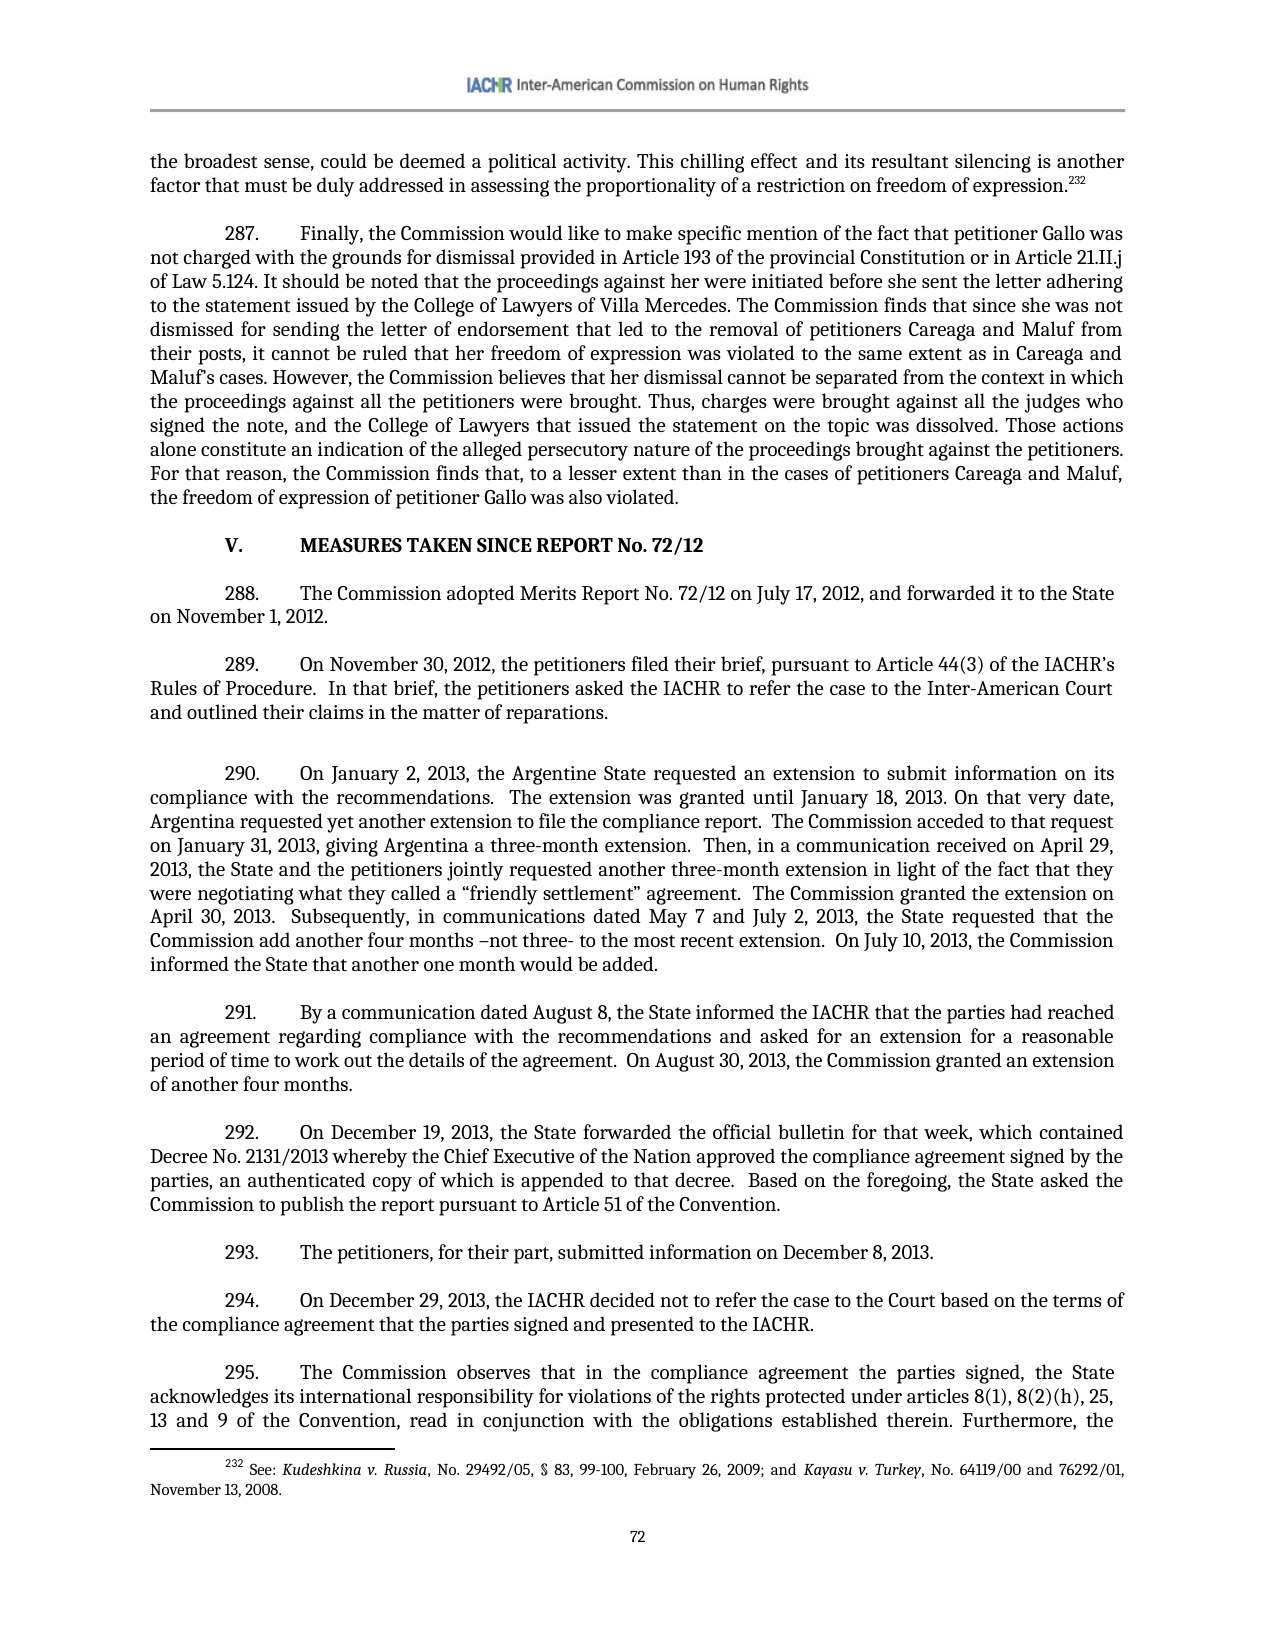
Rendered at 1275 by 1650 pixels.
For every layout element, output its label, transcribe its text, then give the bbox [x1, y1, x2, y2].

list On December 19, 2013, the State forwarded the official bulletin for that week, which contained Decree No. 2131/2013 whereby the Chief Executive of the Nation approved the compliance agreement signed by the parties, an authenticated copy of which is appended to that decree. Based on the foregoing, the State asked the Commission to publish the report pursuant to Article 51 of the Convention. [150, 1121, 1125, 1217]
list The petitioners, for their part, submitted information on December 8, 2013. [150, 1241, 1125, 1264]
list By a communication dated August 8, the State informed the IACHR that the parties had reached an agreement regarding compliance with the recommendations and asked for an extension for a reasonable period of time to work out the details of the agreement. On August 30, 2013, the Commission granted an extension of another four months. [150, 1001, 1116, 1097]
list On January 2, 2013, the Argentine State requested an extension to submit information on its compliance with the recommendations. The extension was granted until January 18, 2013. On that very date, Argentina requested yet another extension to file the compliance report. The Commission acceded to that request on January 31, 2013, giving Argentina a three-month extension. Then, in a communication received on April 29, 2013, the State and the petitioners jointly requested another three-month extension in light of the fact that they were negotiating what they called a “friendly settlement” agreement. The Commission granted the extension on April 30, 2013. Subsequently, in communications dated May 7 and July 2, 2013, the State requested that the Commission add another four months –not three- to the most recent extension. On July 10, 2013, the Commission informed the State that another one month would be added. [150, 761, 1116, 977]
list Finally, the Commission would like to make specific mention of the fact that petitioner Gallo was not charged with the grounds for dismissal provided in Article 193 of the provincial Constitution or in Article 21.II.j of Law 5.124. It should be noted that the proceedings against her were initiated before she sent the letter adhering to the statement issued by the College of Lawyers of Villa Mercedes. The Commission finds that since she was not dismissed for sending the letter of endorsement that led to the removal of petitioners Careaga and Maluf from their posts, it cannot be ruled that her freedom of expression was violated to the same extent as in Careaga and Maluf’s cases. However, the Commission believes that her dismissal cannot be separated from the context in which the proceedings against all the petitioners were brought. Thus, charges were brought against all the judges who signed the note, and the College of Lawyers that issued the statement on the topic was dissolved. Those actions alone constitute an indication of the alleged persecutory nature of the proceedings brought against the petitioners. For that reason, the Commission finds that, to a lesser extent than in the cases of petitioners Careaga and Maluf, the freedom of expression of petitioner Gallo was also violated. [150, 222, 1125, 509]
picture [455, 74, 820, 95]
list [150, 1360, 1116, 1432]
list The Commission adopted Merits Report No. 72/12 on July 17, 2012, and forwarded it to the State on November 1, 2012. [150, 581, 1116, 629]
list On November 30, 2012, the petitioners filed their brief, pursuant to Article 44(3) of the IACHR’s Rules of Procedure. In that brief, the petitioners asked the IACHR to refer the case to the Inter-American Court and outlined their claims in the matter of reparations. [150, 653, 1116, 725]
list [150, 150, 1125, 198]
list MEASURES TAKEN SINCE REPORT No. 72/12 [225, 533, 1125, 557]
list On December 29, 2013, the IACHR decided not to refer the case to the Court based on the terms of the compliance agreement that the parties signed and presented to the IACHR. [150, 1288, 1125, 1336]
